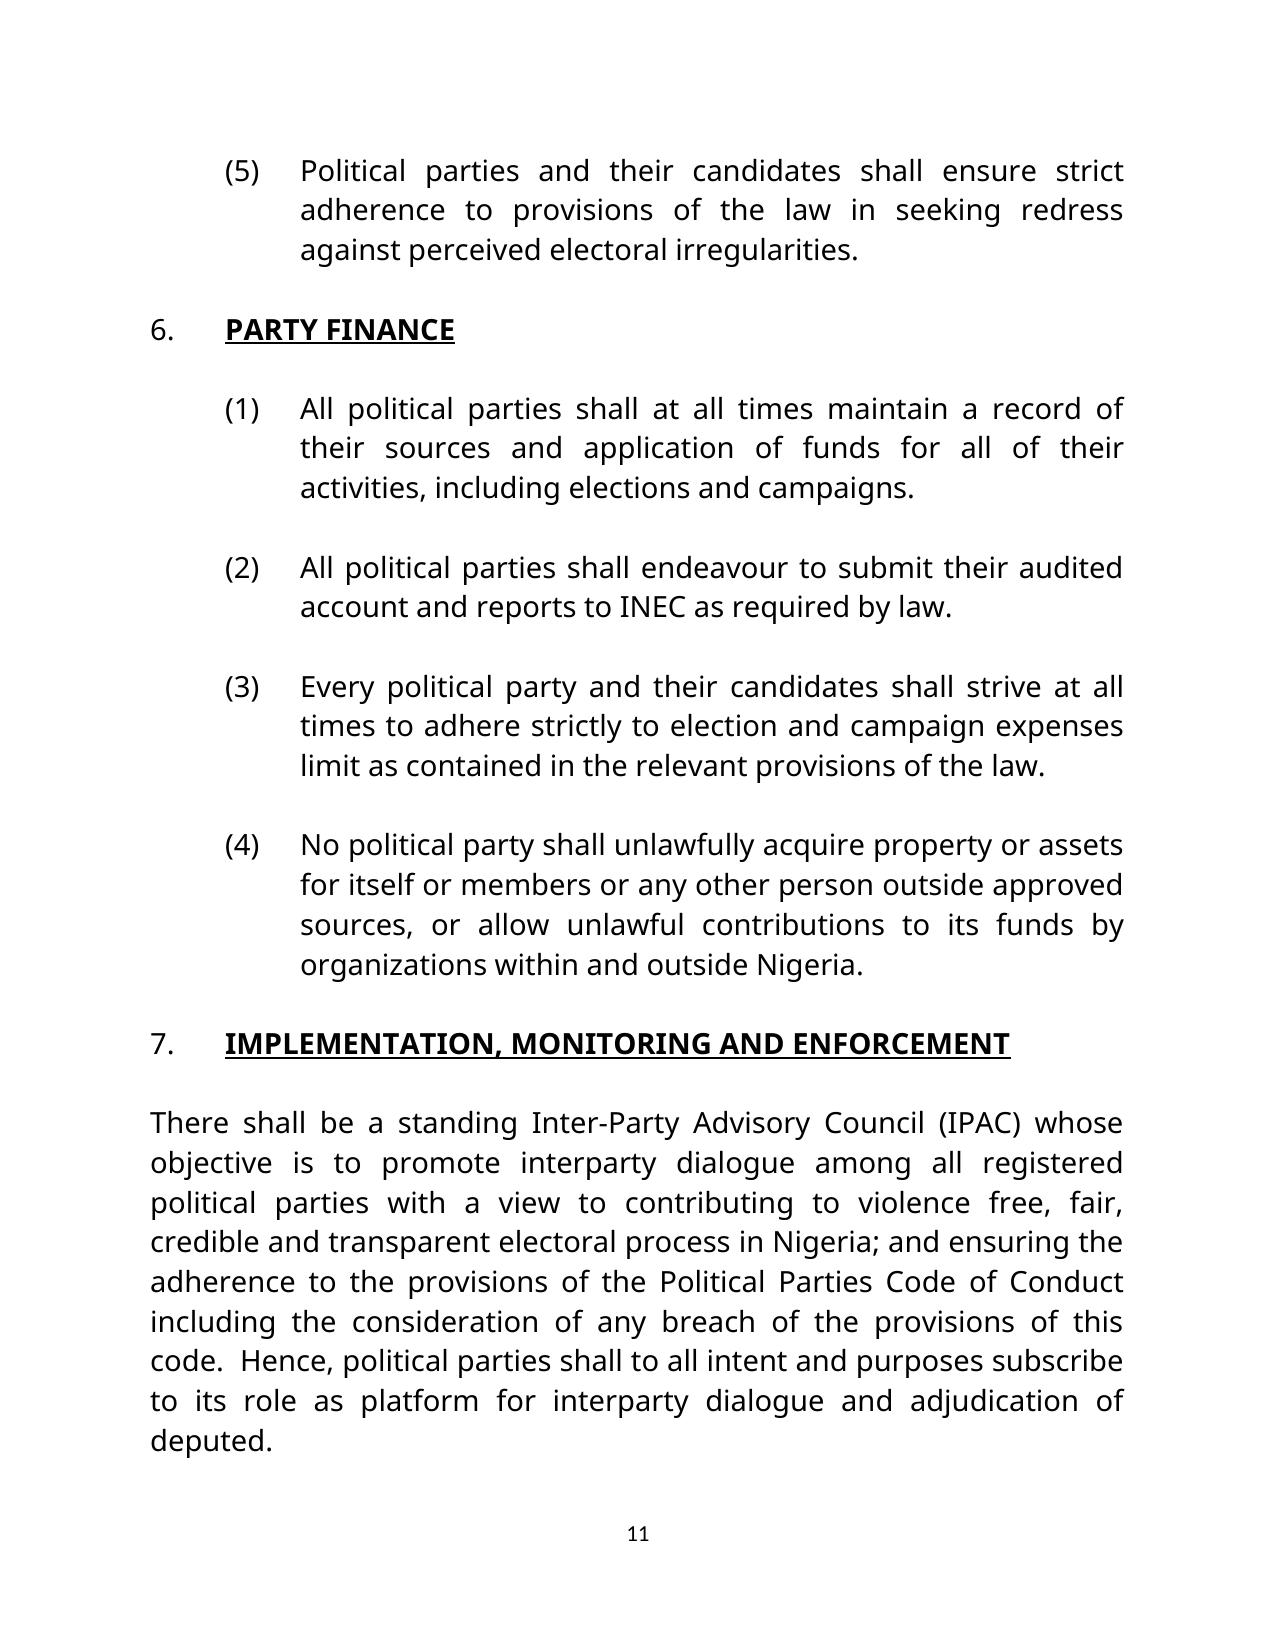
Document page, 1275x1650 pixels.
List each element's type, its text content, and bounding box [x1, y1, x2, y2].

text (2) All political parties shall endeavour to submit their audited account and reports to INEC as required by law. [225, 547, 1125, 626]
text (4) No political party shall unlawfully acquire property or assets for itself or members or any other person outside approved sources, or allow unlawful contributions to its funds by organizations within and outside Nigeria. [225, 825, 1125, 983]
list All political parties shall at all times maintain a record of their sources and application of funds for all of their activities, including elections and campaigns. [225, 388, 1125, 507]
text (3) Every political party and their candidates shall strive at all times to adhere strictly to election and campaign expenses limit as contained in the relevant provisions of the law. [225, 666, 1125, 785]
text 7. IMPLEMENTATION, MONITORING AND ENFORCEMENT [150, 1023, 1125, 1063]
text There shall be a standing Inter-Party Advisory Council (IPAC) whose objective is to promote interparty dialogue among all registered political parties with a view to contributing to violence free, fair, credible and transparent electoral process in Nigeria; and ensuring the adherence to the provisions of the Political Parties Code of Conduct including the consideration of any breach of the provisions of this code. Hence, political parties shall to all intent and purposes subscribe to its role as platform for interparty dialogue and adjudication of deputed. [150, 1102, 1125, 1460]
list Political parties and their candidates shall ensure strict adherence to provisions of the law in seeking redress against perceived electoral irregularities. [225, 150, 1125, 269]
text 6. PARTY FINANCE [150, 309, 1125, 348]
